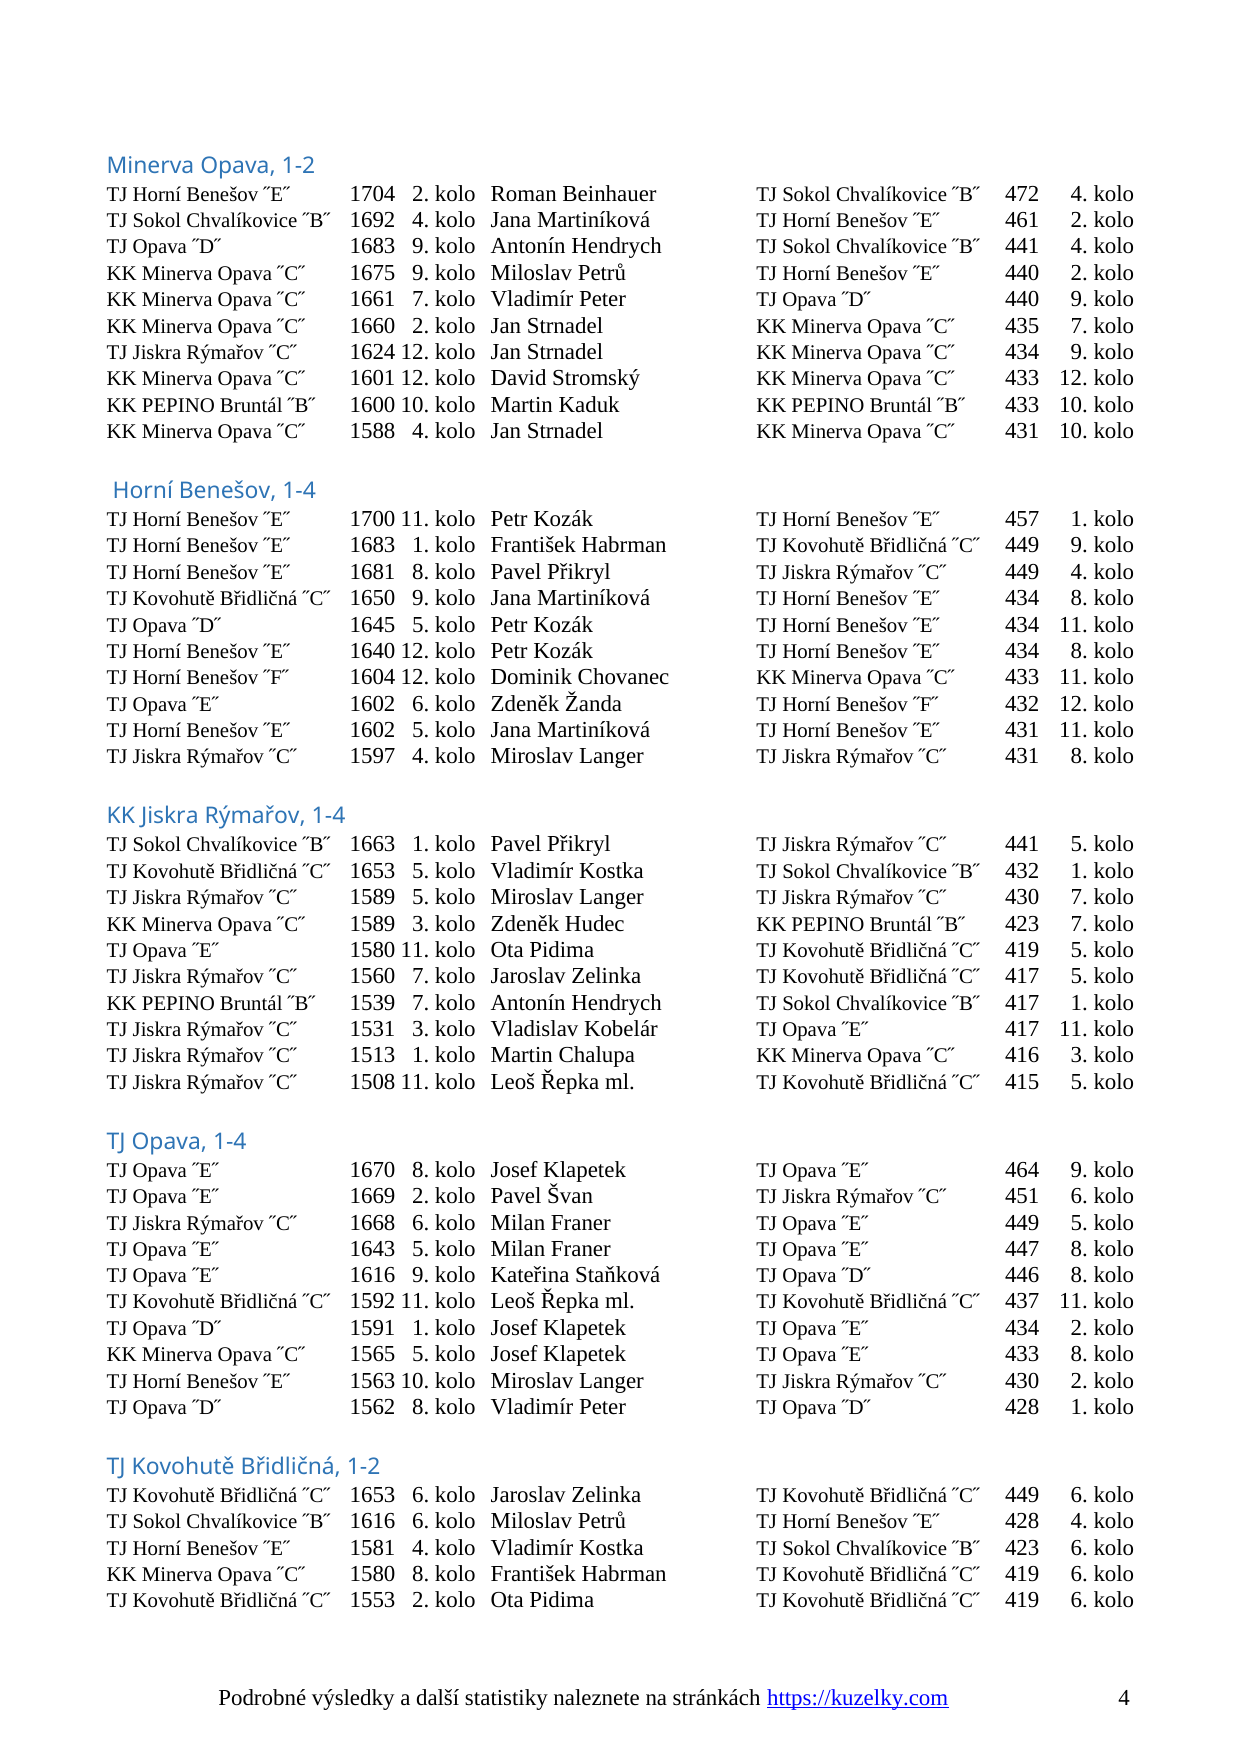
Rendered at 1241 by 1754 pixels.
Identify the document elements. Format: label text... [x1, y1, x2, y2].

text TJ Jiskra Rýmařov ˝C˝ 1589 5. kolo Miroslav Langer TJ Jiskra Rýmařov ˝C˝ 430 7. kolo [106, 883, 1134, 909]
text TJ Kovohutě Břidličná ˝C˝ 1650 9. kolo Jana Martiníková TJ Horní Benešov ˝E˝ 434 8. kolo [106, 584, 1134, 611]
text TJ Jiskra Rýmařov ˝C˝ 1668 6. kolo Milan Franer TJ Opava ˝E˝ 449 5. kolo [106, 1208, 1134, 1235]
text TJ Opava ˝E˝ 1669 2. kolo Pavel Švan TJ Jiskra Rýmařov ˝C˝ 451 6. kolo [106, 1182, 1134, 1208]
text TJ Opava ˝D˝ 1645 5. kolo Petr Kozák TJ Horní Benešov ˝E˝ 434 11. kolo [106, 611, 1134, 637]
subtitle Minerva Opava, 1-2 [106, 149, 1134, 180]
text TJ Opava ˝E˝ 1616 9. kolo Kateřina Staňková TJ Opava ˝D˝ 446 8. kolo [106, 1261, 1134, 1288]
text TJ Jiskra Rýmařov ˝C˝ 1508 11. kolo Leoš Řepka ml. TJ Kovohutě Břidličná ˝C˝ 415 5. kolo [106, 1068, 1134, 1094]
text TJ Opava ˝E˝ 1670 8. kolo Josef Klapetek TJ Opava ˝E˝ 464 9. kolo [106, 1156, 1134, 1182]
text TJ Jiskra Rýmařov ˝C˝ 1531 3. kolo Vladislav Kobelár TJ Opava ˝E˝ 417 11. kolo [106, 1015, 1134, 1041]
text TJ Opava ˝D˝ 1683 9. kolo Antonín Hendrych TJ Sokol Chvalíkovice ˝B˝ 441 4. kolo [106, 233, 1134, 259]
text TJ Horní Benešov ˝E˝ 1704 2. kolo Roman Beinhauer TJ Sokol Chvalíkovice ˝B˝ 472 4. kolo [106, 180, 1134, 206]
subtitle TJ Kovohutě Břidličná, 1-2 [106, 1450, 1134, 1481]
text KK Minerva Opava ˝C˝ 1580 8. kolo František Habrman TJ Kovohutě Břidličná ˝C˝ 419 6. kolo [106, 1560, 1134, 1587]
text TJ Kovohutě Břidličná ˝C˝ 1653 6. kolo Jaroslav Zelinka TJ Kovohutě Břidličná ˝C˝ 449 6. kolo [106, 1481, 1134, 1507]
text TJ Kovohutě Břidličná ˝C˝ 1653 5. kolo Vladimír Kostka TJ Sokol Chvalíkovice ˝B˝ 432 1. kolo [106, 857, 1134, 883]
text TJ Horní Benešov ˝E˝ 1581 4. kolo Vladimír Kostka TJ Sokol Chvalíkovice ˝B˝ 423 6. kolo [106, 1534, 1134, 1560]
subtitle Horní Benešov, 1-4 [106, 474, 1134, 505]
text TJ Jiskra Rýmařov ˝C˝ 1560 7. kolo Jaroslav Zelinka TJ Kovohutě Břidličná ˝C˝ 417 5. kolo [106, 962, 1134, 989]
text TJ Jiskra Rýmařov ˝C˝ 1624 12. kolo Jan Strnadel KK Minerva Opava ˝C˝ 434 9. kolo [106, 338, 1134, 364]
text TJ Horní Benešov ˝E˝ 1563 10. kolo Miroslav Langer TJ Jiskra Rýmařov ˝C˝ 430 2. kolo [106, 1367, 1134, 1393]
text TJ Sokol Chvalíkovice ˝B˝ 1692 4. kolo Jana Martiníková TJ Horní Benešov ˝E˝ 461 2. kolo [106, 206, 1134, 233]
text TJ Opava ˝D˝ 1562 8. kolo Vladimír Peter TJ Opava ˝D˝ 428 1. kolo [106, 1393, 1134, 1419]
text KK Minerva Opava ˝C˝ 1601 12. kolo David Stromský KK Minerva Opava ˝C˝ 433 12. kolo [106, 364, 1134, 391]
text KK Minerva Opava ˝C˝ 1565 5. kolo Josef Klapetek TJ Opava ˝E˝ 433 8. kolo [106, 1340, 1134, 1367]
text KK PEPINO Bruntál ˝B˝ 1539 7. kolo Antonín Hendrych TJ Sokol Chvalíkovice ˝B˝ 417 1. kolo [106, 989, 1134, 1015]
text KK PEPINO Bruntál ˝B˝ 1600 10. kolo Martin Kaduk KK PEPINO Bruntál ˝B˝ 433 10. kolo [106, 391, 1134, 417]
text TJ Jiskra Rýmařov ˝C˝ 1597 4. kolo Miroslav Langer TJ Jiskra Rýmařov ˝C˝ 431 8. kolo [106, 742, 1134, 769]
text TJ Kovohutě Břidličná ˝C˝ 1553 2. kolo Ota Pidima TJ Kovohutě Břidličná ˝C˝ 419 6. kolo [106, 1587, 1134, 1613]
text TJ Kovohutě Břidličná ˝C˝ 1592 11. kolo Leoš Řepka ml. TJ Kovohutě Břidličná ˝C˝ 437 11. kolo [106, 1288, 1134, 1314]
text KK Minerva Opava ˝C˝ 1675 9. kolo Miloslav Petrů TJ Horní Benešov ˝E˝ 440 2. kolo [106, 259, 1134, 285]
text TJ Opava ˝E˝ 1602 6. kolo Zdeněk Žanda TJ Horní Benešov ˝F˝ 432 12. kolo [106, 690, 1134, 716]
text KK Minerva Opava ˝C˝ 1661 7. kolo Vladimír Peter TJ Opava ˝D˝ 440 9. kolo [106, 285, 1134, 312]
text TJ Horní Benešov ˝E˝ 1700 11. kolo Petr Kozák TJ Horní Benešov ˝E˝ 457 1. kolo [106, 505, 1134, 532]
text TJ Sokol Chvalíkovice ˝B˝ 1663 1. kolo Pavel Přikryl TJ Jiskra Rýmařov ˝C˝ 441 5. kolo [106, 831, 1134, 857]
subtitle TJ Opava, 1-4 [106, 1124, 1134, 1156]
text TJ Horní Benešov ˝E˝ 1681 8. kolo Pavel Přikryl TJ Jiskra Rýmařov ˝C˝ 449 4. kolo [106, 558, 1134, 584]
text TJ Opava ˝E˝ 1580 11. kolo Ota Pidima TJ Kovohutě Břidličná ˝C˝ 419 5. kolo [106, 936, 1134, 962]
text KK Minerva Opava ˝C˝ 1588 4. kolo Jan Strnadel KK Minerva Opava ˝C˝ 431 10. kolo [106, 417, 1134, 443]
text TJ Horní Benešov ˝E˝ 1640 12. kolo Petr Kozák TJ Horní Benešov ˝E˝ 434 8. kolo [106, 637, 1134, 663]
text TJ Jiskra Rýmařov ˝C˝ 1513 1. kolo Martin Chalupa KK Minerva Opava ˝C˝ 416 3. kolo [106, 1041, 1134, 1068]
text TJ Horní Benešov ˝E˝ 1602 5. kolo Jana Martiníková TJ Horní Benešov ˝E˝ 431 11. kolo [106, 716, 1134, 742]
text KK Minerva Opava ˝C˝ 1589 3. kolo Zdeněk Hudec KK PEPINO Bruntál ˝B˝ 423 7. kolo [106, 909, 1134, 936]
text TJ Horní Benešov ˝F˝ 1604 12. kolo Dominik Chovanec KK Minerva Opava ˝C˝ 433 11. kolo [106, 663, 1134, 690]
text TJ Opava ˝E˝ 1643 5. kolo Milan Franer TJ Opava ˝E˝ 447 8. kolo [106, 1235, 1134, 1261]
text TJ Horní Benešov ˝E˝ 1683 1. kolo František Habrman TJ Kovohutě Břidličná ˝C˝ 449 9. kolo [106, 532, 1134, 558]
text KK Minerva Opava ˝C˝ 1660 2. kolo Jan Strnadel KK Minerva Opava ˝C˝ 435 7. kolo [106, 312, 1134, 338]
text TJ Sokol Chvalíkovice ˝B˝ 1616 6. kolo Miloslav Petrů TJ Horní Benešov ˝E˝ 428 4. kolo [106, 1507, 1134, 1534]
subtitle KK Jiskra Rýmařov, 1-4 [106, 799, 1134, 831]
text TJ Opava ˝D˝ 1591 1. kolo Josef Klapetek TJ Opava ˝E˝ 434 2. kolo [106, 1314, 1134, 1340]
